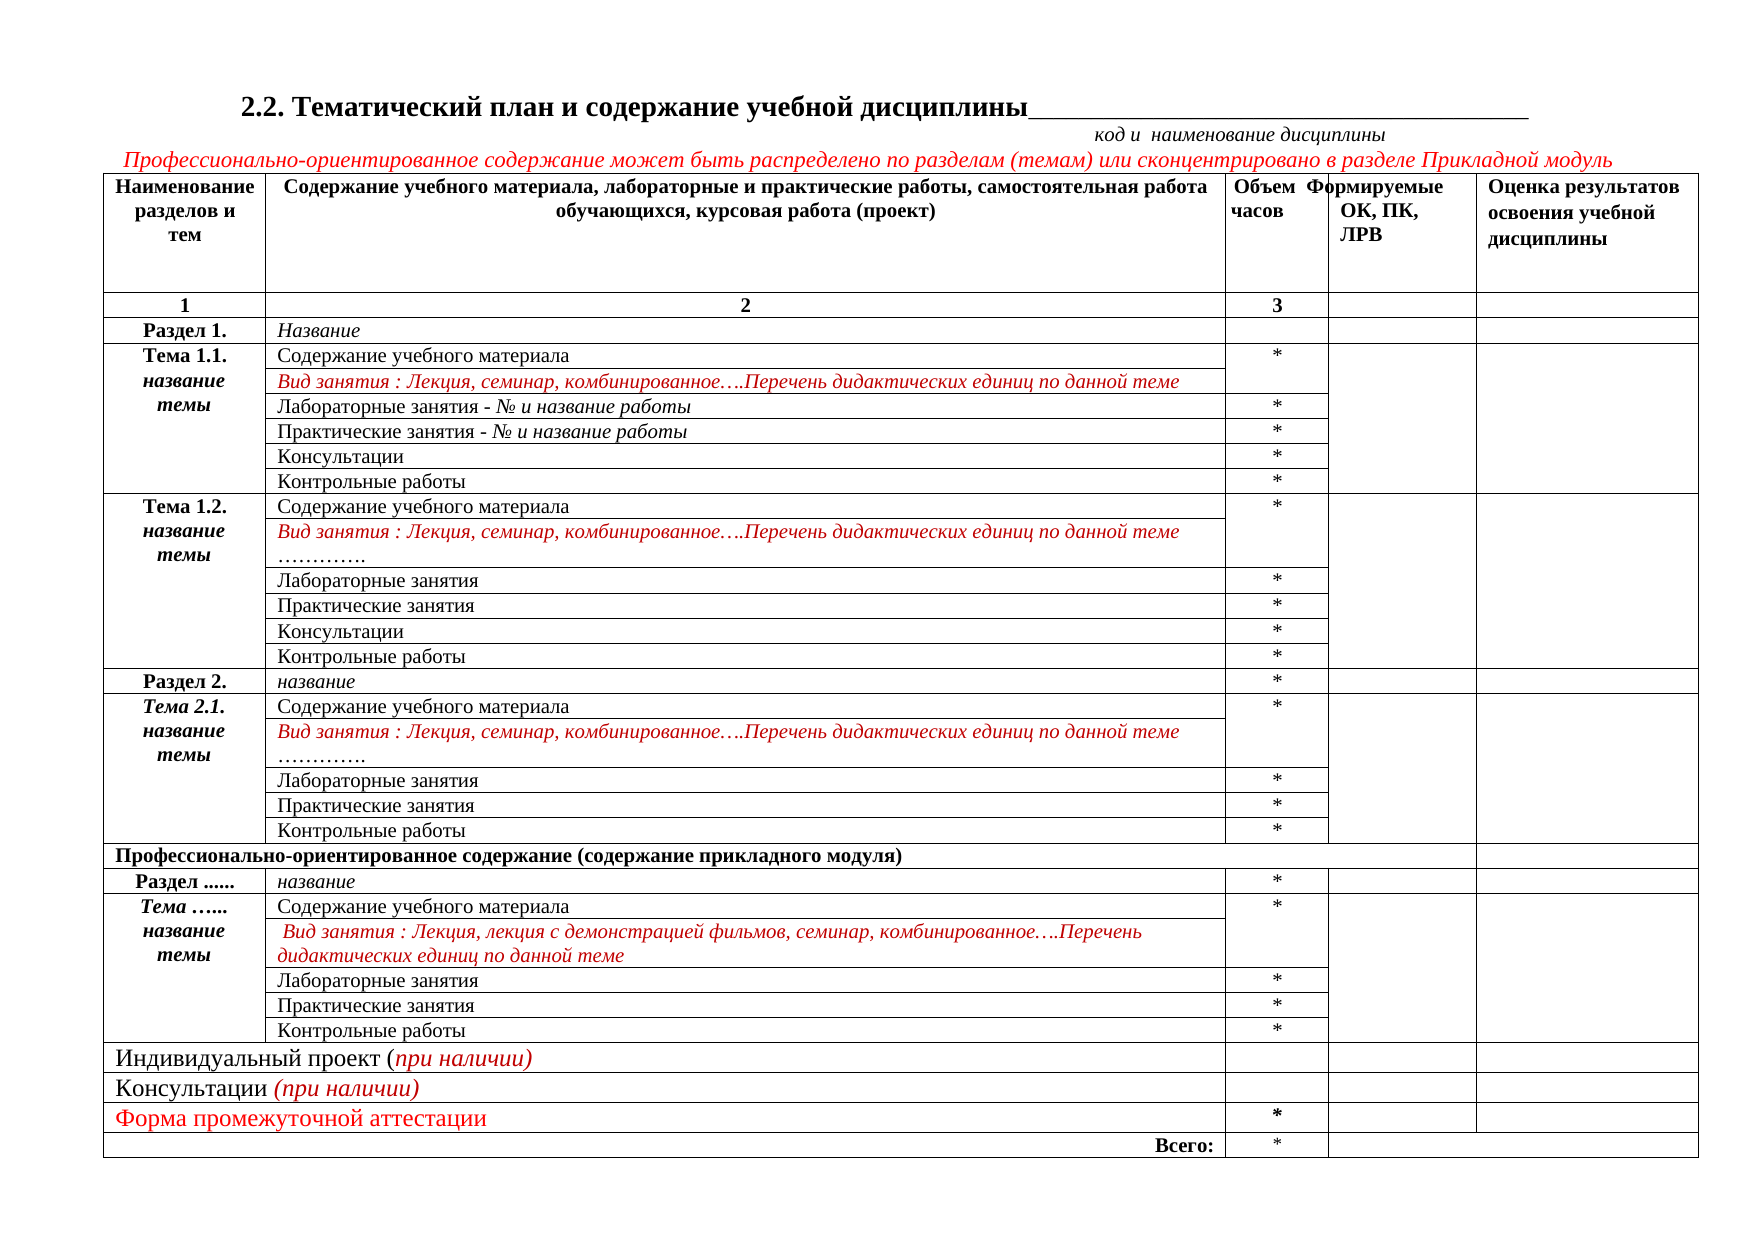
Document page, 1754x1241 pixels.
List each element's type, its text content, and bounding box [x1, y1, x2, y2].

table_cell Форма промежуточной аттестации [104, 1103, 1225, 1132]
subtitle 2.2. Тематический план и содержание учебной дисциплины________________________________________ [133, 89, 1636, 122]
table_header Объем часов [1226, 174, 1328, 292]
table_cell * [1226, 444, 1328, 468]
table_cell [1329, 1103, 1476, 1132]
table_cell * [1226, 619, 1328, 643]
table_cell Контрольные работы [266, 644, 1225, 668]
table_cell 2 [266, 293, 1225, 317]
table_cell [1477, 894, 1698, 1042]
table_cell [1477, 344, 1698, 493]
table_cell * [1226, 394, 1328, 418]
table_cell Практические занятия [266, 793, 1225, 817]
table_cell Консультации (при наличии) [104, 1073, 1225, 1102]
table_cell [1477, 1043, 1698, 1072]
text код и наименование дисциплины [767, 122, 1636, 146]
table_cell * [1226, 1103, 1328, 1132]
table_cell [1329, 494, 1476, 668]
table_cell [1329, 1073, 1476, 1102]
table_cell [1226, 318, 1328, 342]
table_cell Контрольные работы [266, 818, 1225, 842]
table_cell [1477, 293, 1698, 317]
table_cell * [1226, 594, 1328, 617]
table_cell Содержание учебного материала [266, 894, 1225, 918]
table_cell [1329, 293, 1476, 317]
table_cell [1477, 669, 1698, 693]
table_cell название [266, 669, 1225, 693]
table_cell Тема 2.1. название темы [104, 694, 265, 842]
table_cell Консультации [266, 619, 1225, 643]
table_cell * [1226, 694, 1328, 767]
table_cell Лабораторные занятия [266, 768, 1225, 792]
table_cell [1477, 694, 1698, 842]
table_cell * [1226, 568, 1328, 592]
table_cell Всего: [104, 1133, 1225, 1157]
table_cell Вид занятия : Лекция, семинар, комбинированное….Перечень дидактических единиц по данной теме …………. [266, 519, 1225, 567]
table_cell [1477, 1073, 1698, 1102]
table_cell * [1226, 968, 1328, 992]
table_cell [1477, 844, 1698, 867]
table_cell * [1226, 344, 1328, 393]
table_cell Практические занятия [266, 594, 1225, 617]
table_header Наименование разделов и тем [104, 174, 265, 292]
table_cell Содержание учебного материала [266, 694, 1225, 718]
table_cell Тема 1.2. название темы [104, 494, 265, 668]
table_cell Раздел 2. [104, 669, 265, 693]
table_header Содержание учебного материала, лабораторные и практические работы, самостоятельная работа обучающихся, курсовая работа (проект) [266, 174, 1225, 292]
table_cell Практические занятия [266, 993, 1225, 1017]
table_cell Профессионально-ориентированное содержание (содержание прикладного модуля) [104, 844, 1476, 867]
table_cell Тема 1.1. название темы [104, 344, 265, 493]
table_cell Раздел ...... [104, 869, 265, 893]
table_cell Индивидуальный проект (при наличии) [104, 1043, 1225, 1072]
table_cell Консультации [266, 444, 1225, 468]
table_cell Раздел 1. [104, 318, 265, 342]
table_cell [1329, 869, 1476, 893]
table_cell Содержание учебного материала [266, 344, 1225, 367]
table_cell * [1226, 869, 1328, 893]
table_cell 3 [1226, 293, 1328, 317]
table_cell [1329, 1043, 1476, 1072]
table_cell [1329, 344, 1476, 493]
table_cell * [1226, 1133, 1328, 1157]
table_cell [1226, 1043, 1328, 1072]
table_cell * [1226, 669, 1328, 693]
table_cell Лабораторные занятия [266, 568, 1225, 592]
table_cell [1329, 318, 1476, 342]
table_cell Лабораторные занятия - № и название работы [266, 394, 1225, 418]
table_cell * [1226, 644, 1328, 668]
table_cell * [1226, 469, 1328, 493]
table_cell Лабораторные занятия [266, 968, 1225, 992]
text Профессионально-ориентированное содержание может быть распределено по разделам (темам) или сконцентрировано в разделе Прикладной модуль [103, 146, 1636, 173]
table_cell [1477, 869, 1698, 893]
table_cell Практические занятия - № и название работы [266, 419, 1225, 443]
table_cell [1329, 894, 1476, 1042]
table_cell Контрольные работы [266, 469, 1225, 493]
table_cell [1226, 1073, 1328, 1102]
table_cell Вид занятия : Лекция, лекция с демонстрацией фильмов, семинар, комбинированное….Перечень дидактических единиц по данной теме [266, 919, 1225, 967]
table_cell Тема …... название темы [104, 894, 265, 1042]
table_cell [1329, 1133, 1698, 1157]
table_cell * [1226, 894, 1328, 967]
table_cell Содержание учебного материала [266, 494, 1225, 518]
table_cell 1 [104, 293, 265, 317]
table_cell [1329, 669, 1476, 693]
table_cell * [1226, 419, 1328, 443]
table_cell [1477, 1103, 1698, 1132]
table_cell * [1226, 1018, 1328, 1042]
table_header Оценка результатов освоения учебной дисциплины [1477, 174, 1698, 292]
table_cell * [1226, 993, 1328, 1017]
table_cell * [1226, 494, 1328, 567]
table_cell * [1226, 768, 1328, 792]
table_cell [1329, 694, 1476, 842]
table_cell название [266, 869, 1225, 893]
table_cell Название [266, 318, 1225, 342]
table_cell Вид занятия : Лекция, семинар, комбинированное….Перечень дидактических единиц по данной теме …………. [266, 719, 1225, 767]
table_header Формируемые ОК, ПК, ЛРВ [1329, 174, 1476, 292]
table_cell * [1226, 818, 1328, 842]
table_cell Контрольные работы [266, 1018, 1225, 1042]
table_cell Вид занятия : Лекция, семинар, комбинированное….Перечень дидактических единиц по данной теме [266, 369, 1225, 393]
table_cell [1477, 318, 1698, 342]
table_cell [1477, 494, 1698, 668]
table_cell * [1226, 793, 1328, 817]
